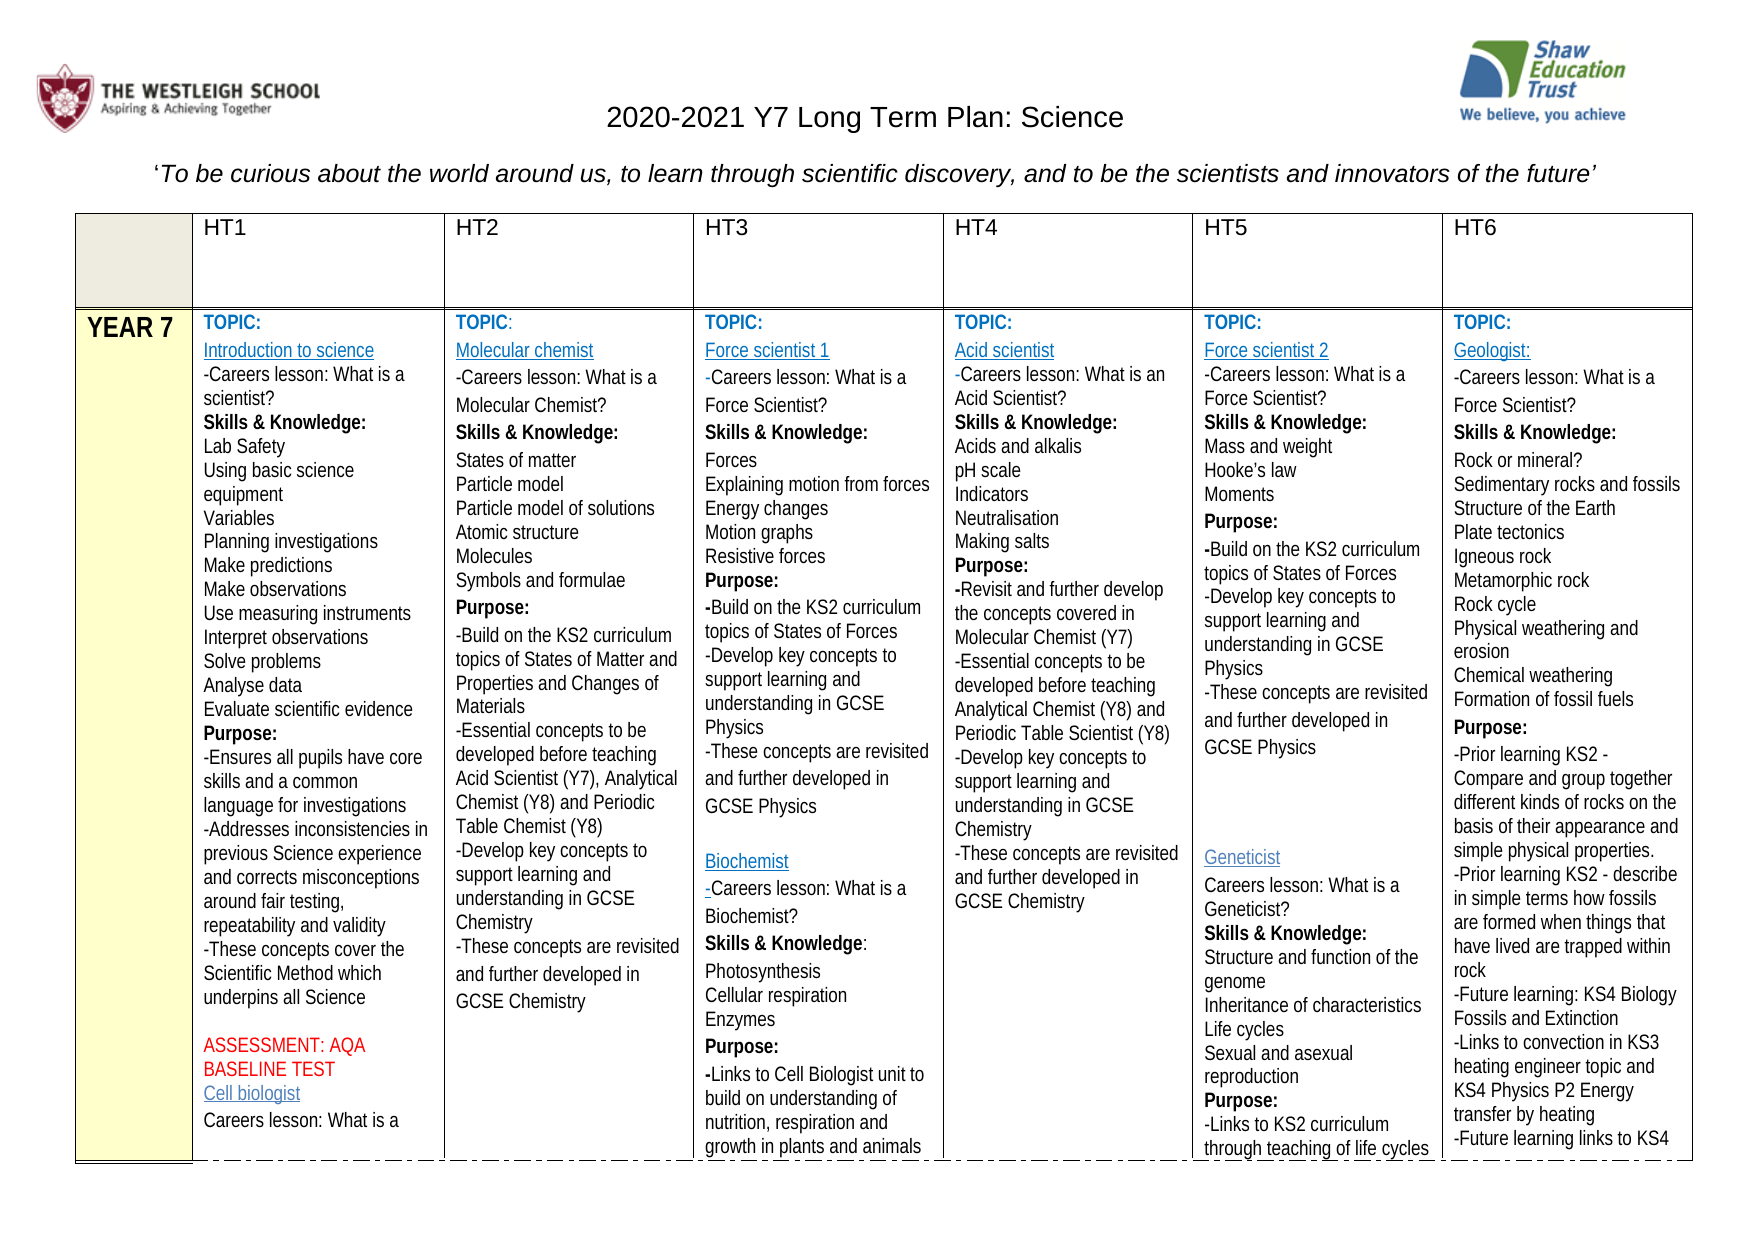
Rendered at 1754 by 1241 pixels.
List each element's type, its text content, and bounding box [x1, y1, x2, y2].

picture [35, 63, 319, 133]
table_header HT2 [445, 214, 693, 307]
text ‘To be curious about the world around us, to learn through scientific discovery, and to be the scientists and innovators of the future’ [75, 159, 1679, 188]
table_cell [444, 310, 694, 1160]
table_header HT3 [694, 214, 943, 307]
picture [1458, 38, 1627, 123]
table_header HT6 [1443, 214, 1692, 307]
text 2020-2021 Y7 Long Term Plan: Science [75, 100, 1679, 134]
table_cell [1442, 310, 1692, 1160]
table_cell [694, 310, 943, 1160]
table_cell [193, 310, 444, 1160]
table_header HT1 [193, 214, 444, 307]
table_cell YEAR 7 [76, 310, 192, 1160]
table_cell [1193, 310, 1442, 1160]
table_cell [943, 310, 1193, 1160]
table_header [76, 214, 192, 307]
table_header HT4 [944, 214, 1192, 307]
table_header HT5 [1193, 214, 1442, 307]
